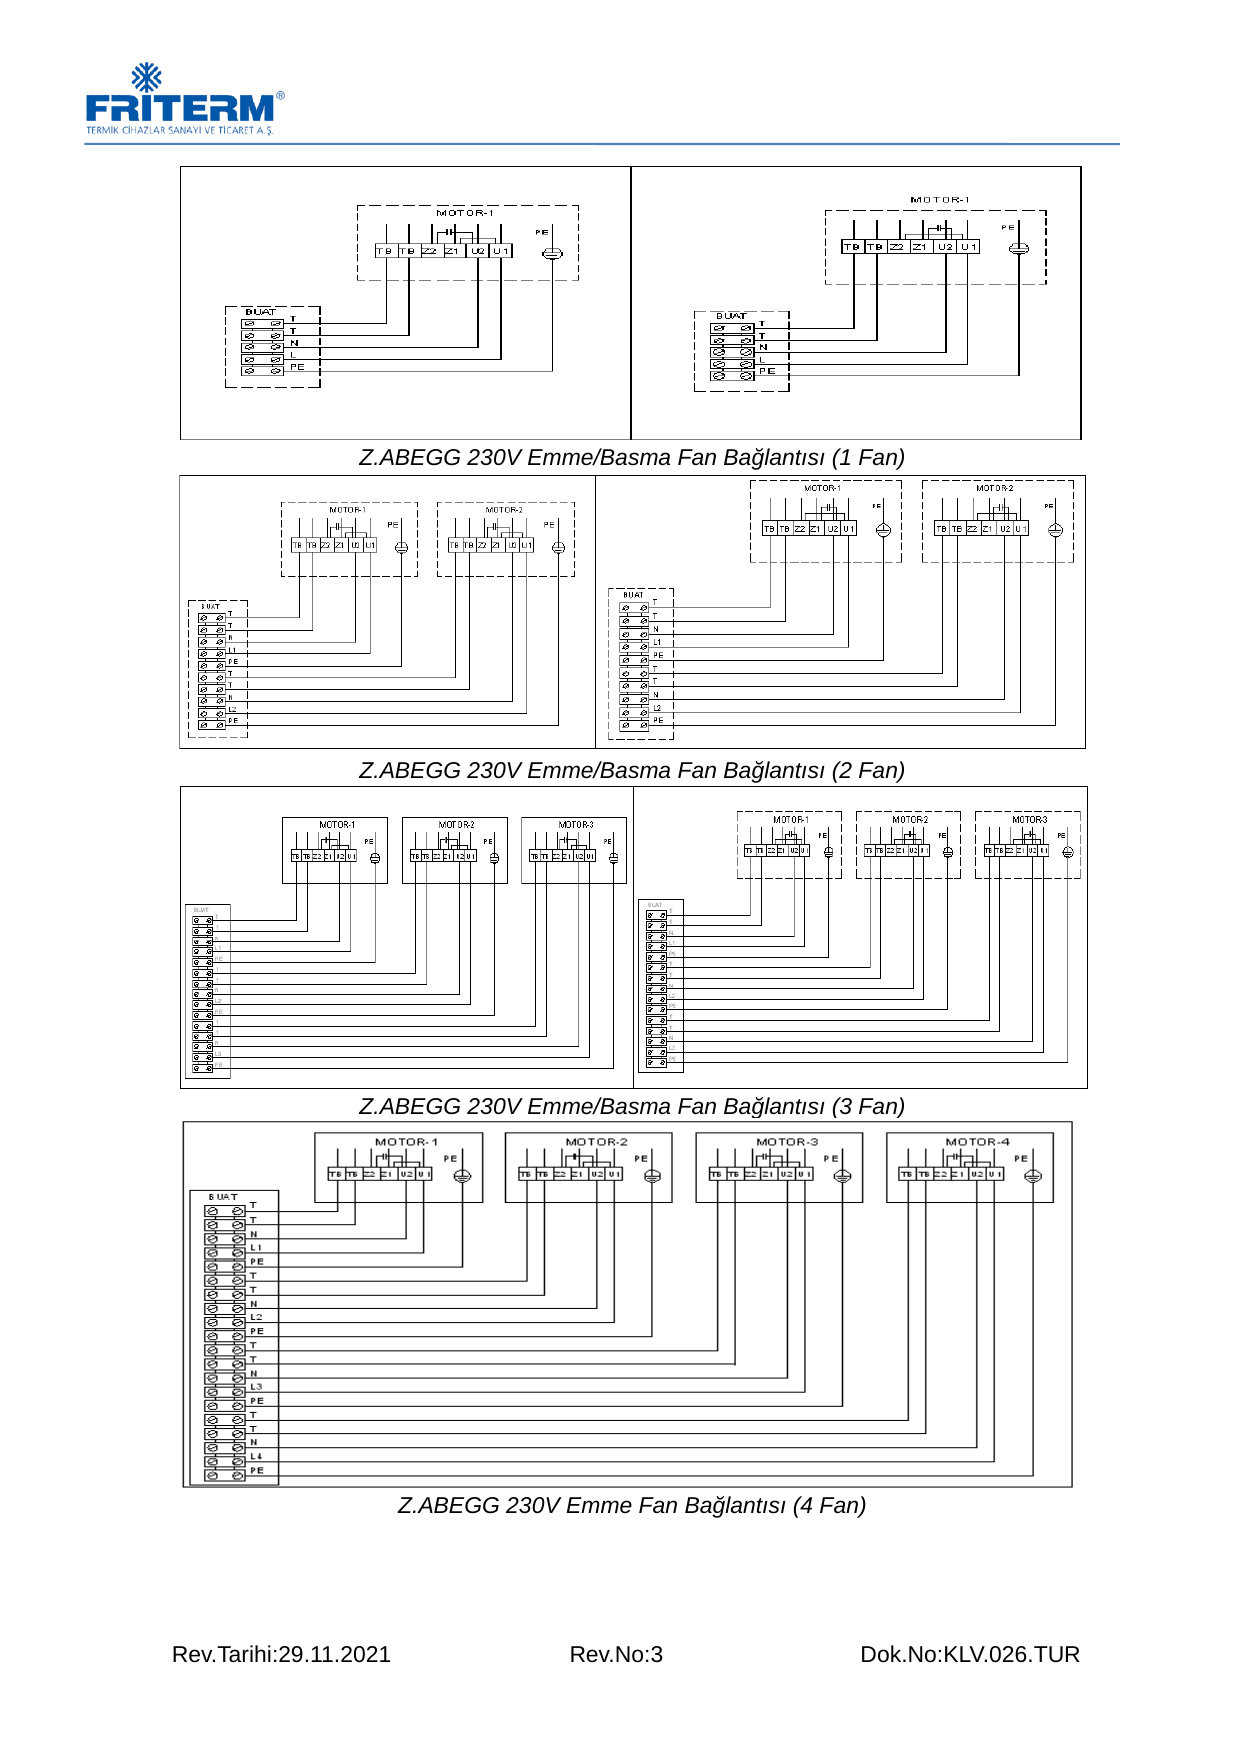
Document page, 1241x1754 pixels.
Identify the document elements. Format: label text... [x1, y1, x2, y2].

table_cell Z.ABEGG 230V Emme/Basma Fan Bağlantısı (3 Fan) [160, 783, 1104, 1119]
picture [84, 60, 286, 137]
picture [174, 163, 1090, 445]
picture [174, 1118, 1090, 1493]
table_cell Z.ABEGG 230V Emme/Basma Fan Bağlantısı (2 Fan) [160, 471, 1104, 783]
table_header Z.ABEGG 230V Emme/Basma Fan Bağlantısı (1 Fan) [160, 164, 1104, 471]
picture [174, 783, 1090, 1093]
table_cell Z.ABEGG 230V Emme Fan Bağlantısı (4 Fan) [160, 1119, 1104, 1518]
picture [174, 470, 1090, 757]
